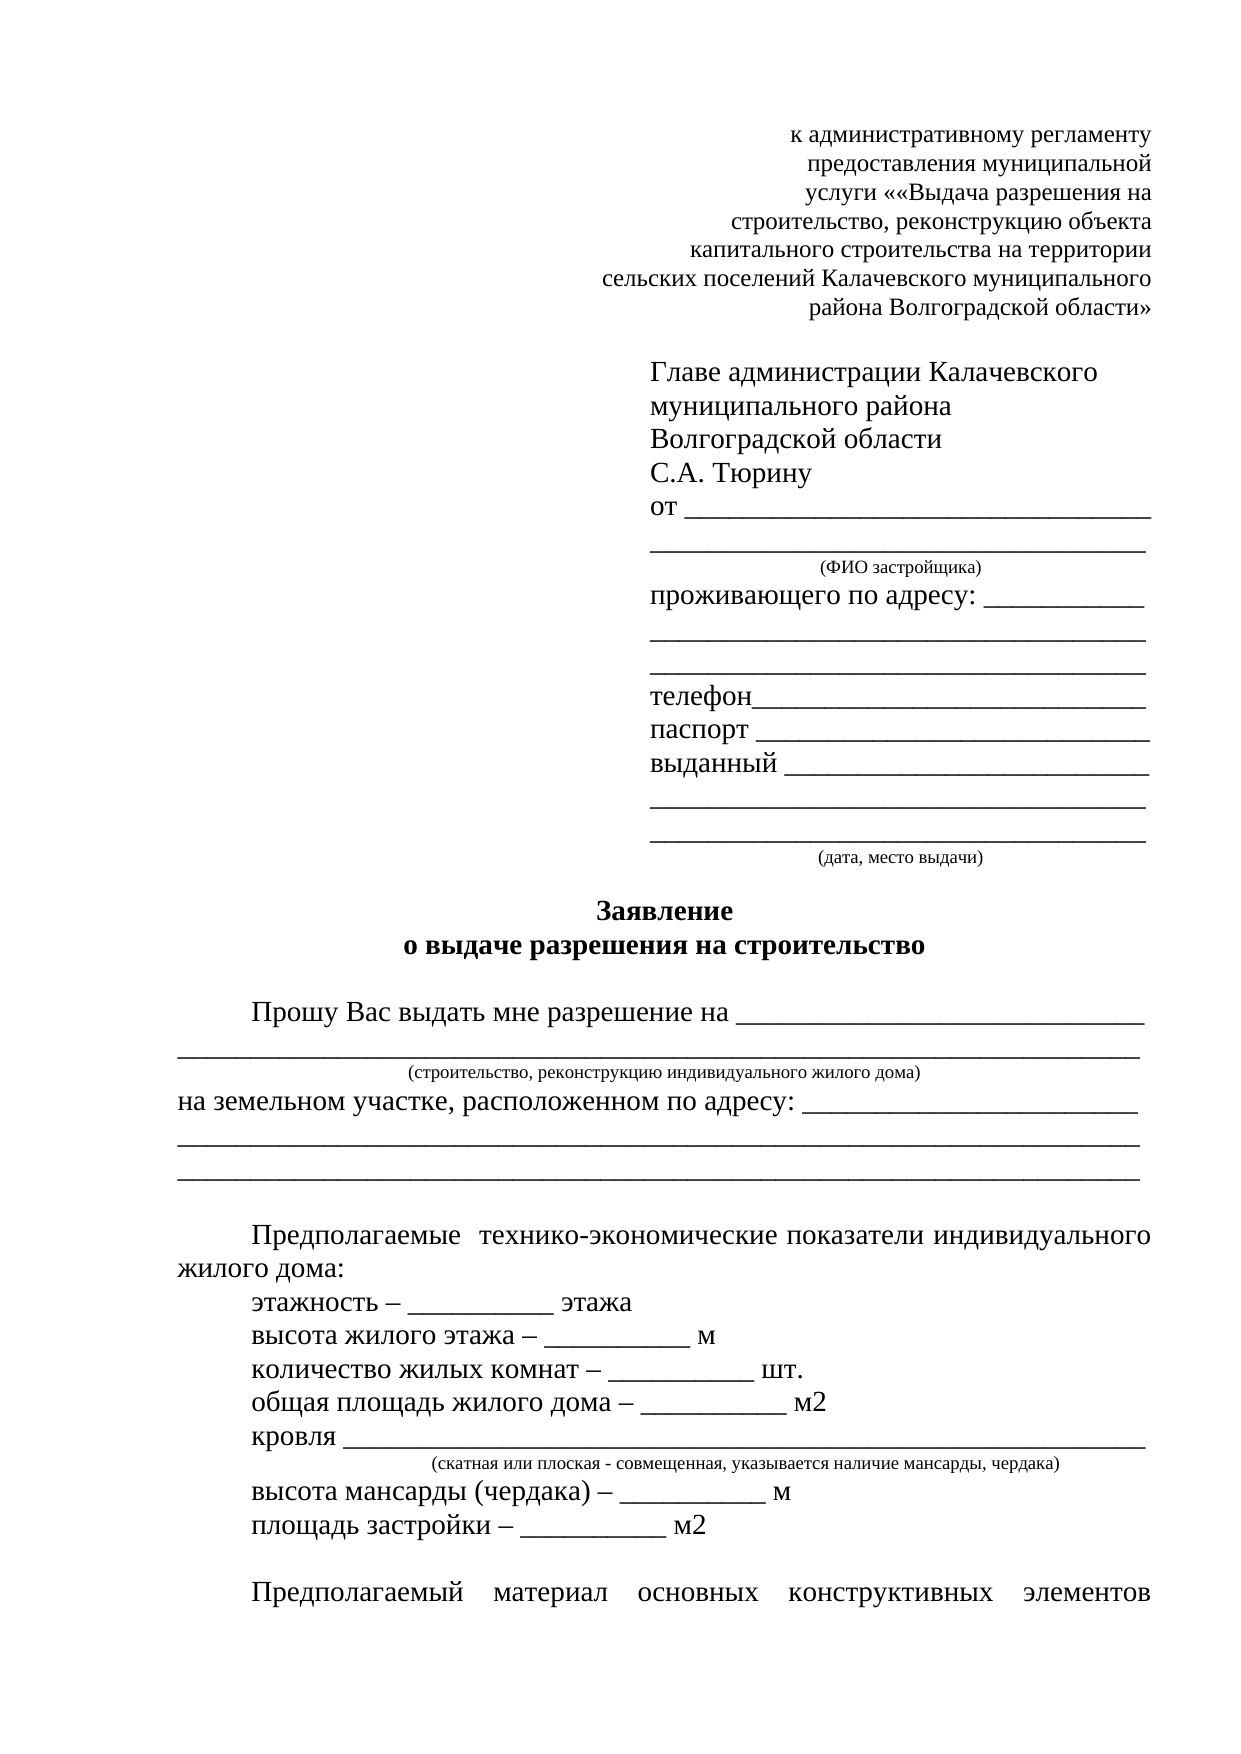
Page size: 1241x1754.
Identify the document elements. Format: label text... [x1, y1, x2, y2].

text (скатная или плоская - совмещенная, указывается наличие мансарды, чердака) [177, 1452, 1152, 1473]
text площадь застройки – __________ м2 [177, 1507, 1152, 1540]
text общая площадь жилого дома – __________ м2 [177, 1384, 1152, 1418]
text высота жилого этажа – __________ м [177, 1317, 1152, 1351]
text паспорт ___________________________ [177, 711, 1152, 745]
text района Волгоградской области» [177, 292, 1152, 321]
text кровля _______________________________________________________ [177, 1418, 1152, 1452]
text __________________________________________________________________ [177, 1028, 1152, 1061]
text __________________________________ [177, 644, 1152, 678]
text С.А. Тюрину [177, 455, 1152, 488]
text __________________________________ [177, 611, 1152, 644]
text __________________________________________________________________ [177, 1150, 1152, 1183]
text Главе администрации Калачевского [177, 354, 1152, 388]
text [177, 1574, 1152, 1607]
text на земельном участке, расположенном по адресу: _______________________ [177, 1083, 1152, 1116]
text (ФИО застройщика) [177, 556, 1152, 577]
text о выдаче разрешения на строительство [177, 927, 1152, 961]
text высота мансарды (чердака) – __________ м [177, 1473, 1152, 1507]
text предоставления муниципальной [177, 148, 1152, 177]
text к административному регламенту [177, 119, 1152, 148]
text Предполагаемые технико-экономические показатели индивидуального жилого дома: [177, 1217, 1152, 1284]
text Заявление [177, 893, 1152, 927]
text проживающего по адресу: ___________ [177, 577, 1152, 611]
text (строительство, реконструкцию индивидуального жилого дома) [177, 1061, 1152, 1083]
text (дата, место выдачи) [177, 846, 1152, 867]
text выданный _________________________ [177, 745, 1152, 778]
text капитального строительства на территории сельских поселений Калачевского муниципального [177, 234, 1152, 292]
text __________________________________________________________________ [177, 1116, 1152, 1150]
text телефон___________________________ [177, 678, 1152, 711]
text __________________________________ [177, 522, 1152, 556]
text муниципального района [177, 388, 1152, 421]
text от ________________________________ [177, 488, 1152, 522]
text Волгоградской области [177, 421, 1152, 455]
text количество жилых комнат – __________ шт. [177, 1351, 1152, 1384]
text __________________________________ [177, 778, 1152, 812]
text услуги ««Выдача разрешения на строительство, реконструкцию объекта [177, 177, 1152, 234]
text Прошу Вас выдать мне разрешение на ____________________________ [177, 994, 1152, 1028]
text __________________________________ [177, 812, 1152, 846]
text этажность – __________ этажа [177, 1284, 1152, 1317]
